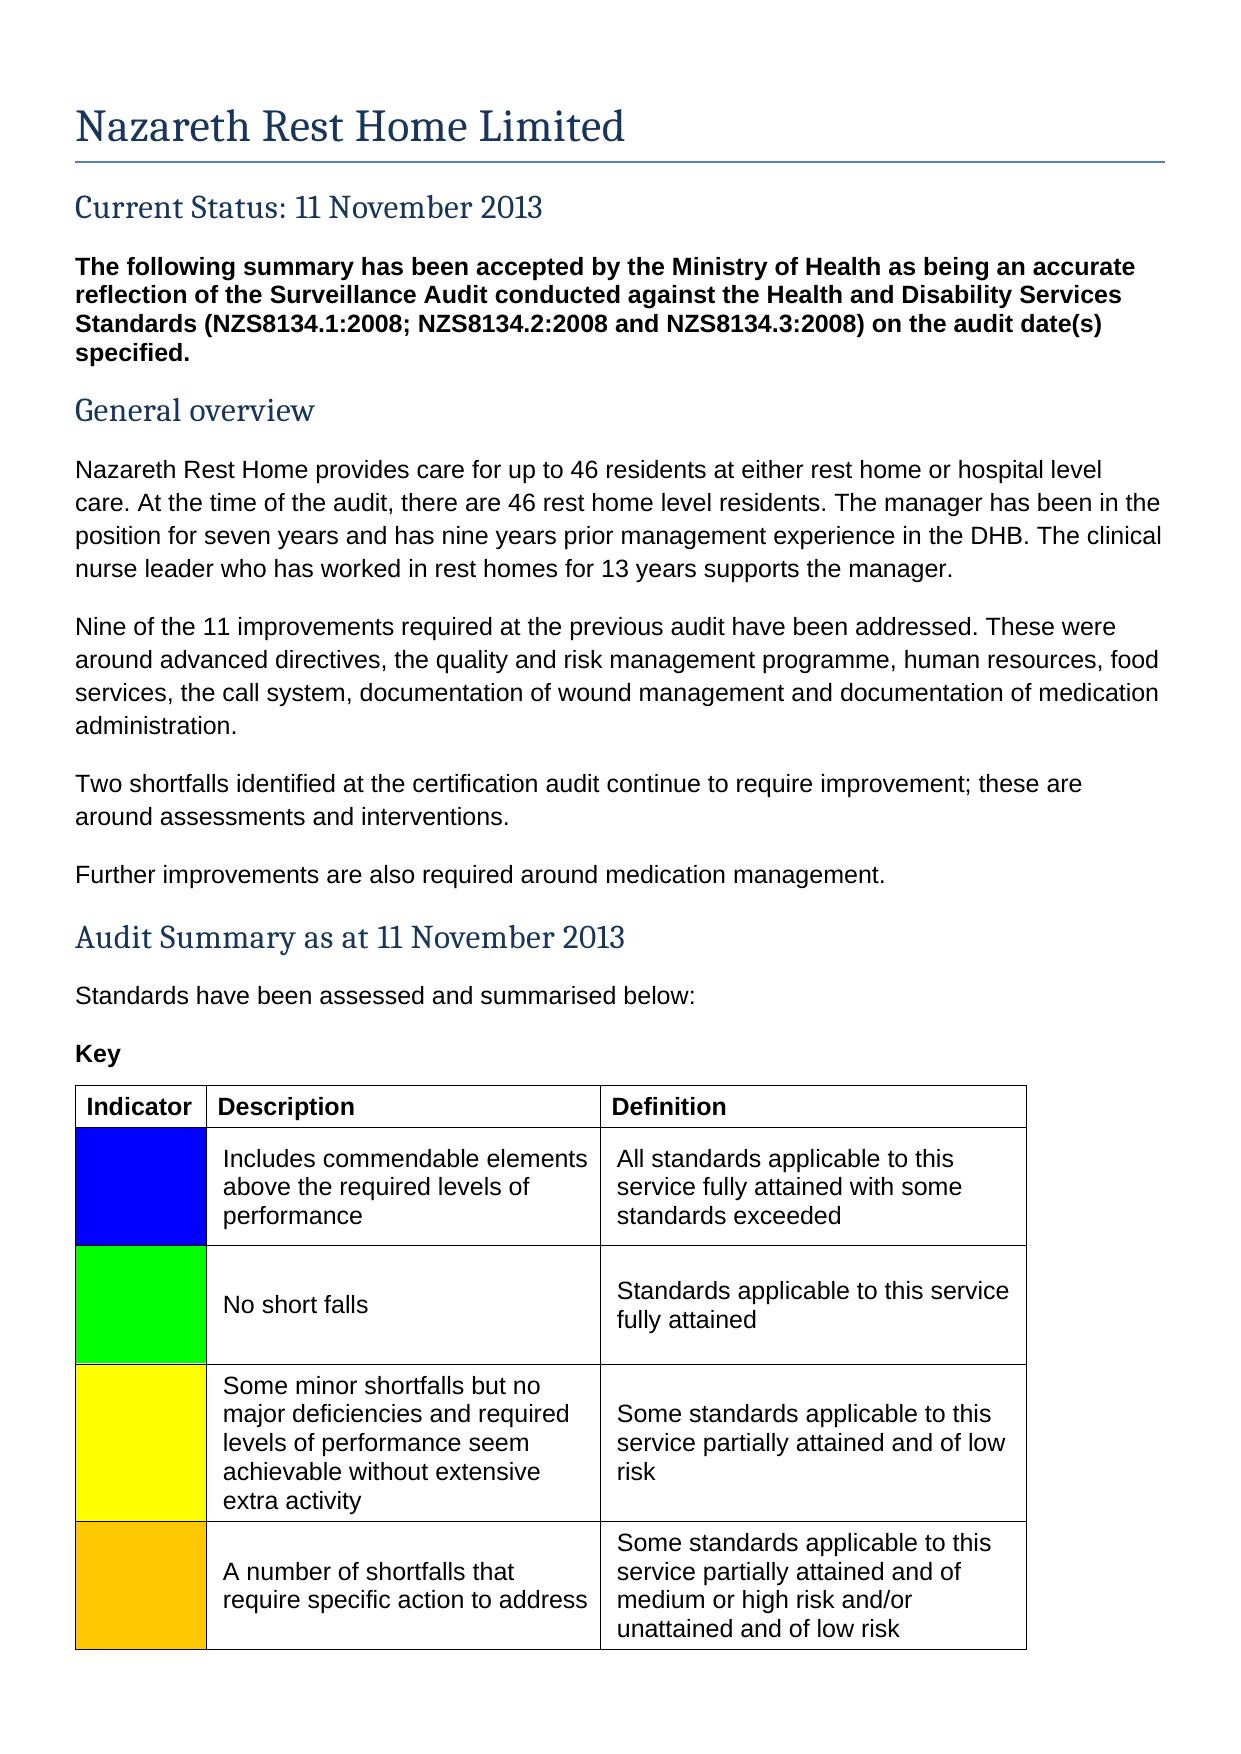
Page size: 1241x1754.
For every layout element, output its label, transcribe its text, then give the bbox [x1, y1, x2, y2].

table_header Description [207, 1086, 600, 1127]
subtitle Nazareth Rest Home Limited [75, 100, 1165, 161]
table_cell Some standards applicable to this service partially attained and of low risk [601, 1365, 1026, 1521]
table_cell Standards applicable to this service fully attained [601, 1246, 1026, 1363]
table_header Definition [601, 1086, 1026, 1127]
subtitle Audit Summary as at 11 November 2013 [75, 918, 1165, 956]
table_cell [76, 1128, 206, 1245]
table_cell [76, 1246, 206, 1363]
text The following summary has been accepted by the Ministry of Health as being an accurate reflection of the Surveillance Audit conducted against the Health and Disability Services Standards (NZS8134.1:2008; NZS8134.2:2008 and NZS8134.3:2008) on the audit date(s) specified. [75, 251, 1165, 366]
table_cell Some minor shortfalls but no major deficiencies and required levels of performance seem achievable without extensive extra activity [207, 1365, 600, 1521]
table_cell A number of shortfalls that require specific action to address [207, 1522, 600, 1649]
table_cell Includes commendable elements above the required levels of performance [207, 1128, 600, 1245]
table_cell [76, 1522, 206, 1649]
subtitle Current Status: 11 November 2013 [75, 188, 1165, 226]
table_header Indicator [76, 1086, 206, 1127]
text Nazareth Rest Home provides care for up to 46 residents at either rest home or hospital level care. At the time of the audit, there are 46 rest home level residents. The manager has been in the position for seven years and has nine years prior management experience in the DHB. The clinical nurse leader who has worked in rest homes for 13 years supports the manager. [75, 455, 1165, 583]
text Further improvements are also required around medication management. [75, 860, 1165, 889]
table_cell [76, 1365, 206, 1521]
table_cell No short falls [207, 1246, 600, 1363]
table_cell All standards applicable to this service fully attained with some standards exceeded [601, 1128, 1026, 1245]
text Two shortfalls identified at the certification audit continue to require improvement; these are around assessments and interventions. [75, 769, 1165, 831]
text Standards have been assessed and summarised below: [75, 981, 1165, 1010]
subtitle General overview [75, 391, 1165, 430]
subtitle Key [75, 1039, 1165, 1068]
text Nine of the 11 improvements required at the previous audit have been addressed. These were around advanced directives, the quality and risk management programme, human resources, food services, the call system, documentation of wound management and documentation of medication administration. [75, 612, 1165, 740]
table_cell Some standards applicable to this service partially attained and of medium or high risk and/or unattained and of low risk [601, 1522, 1026, 1649]
